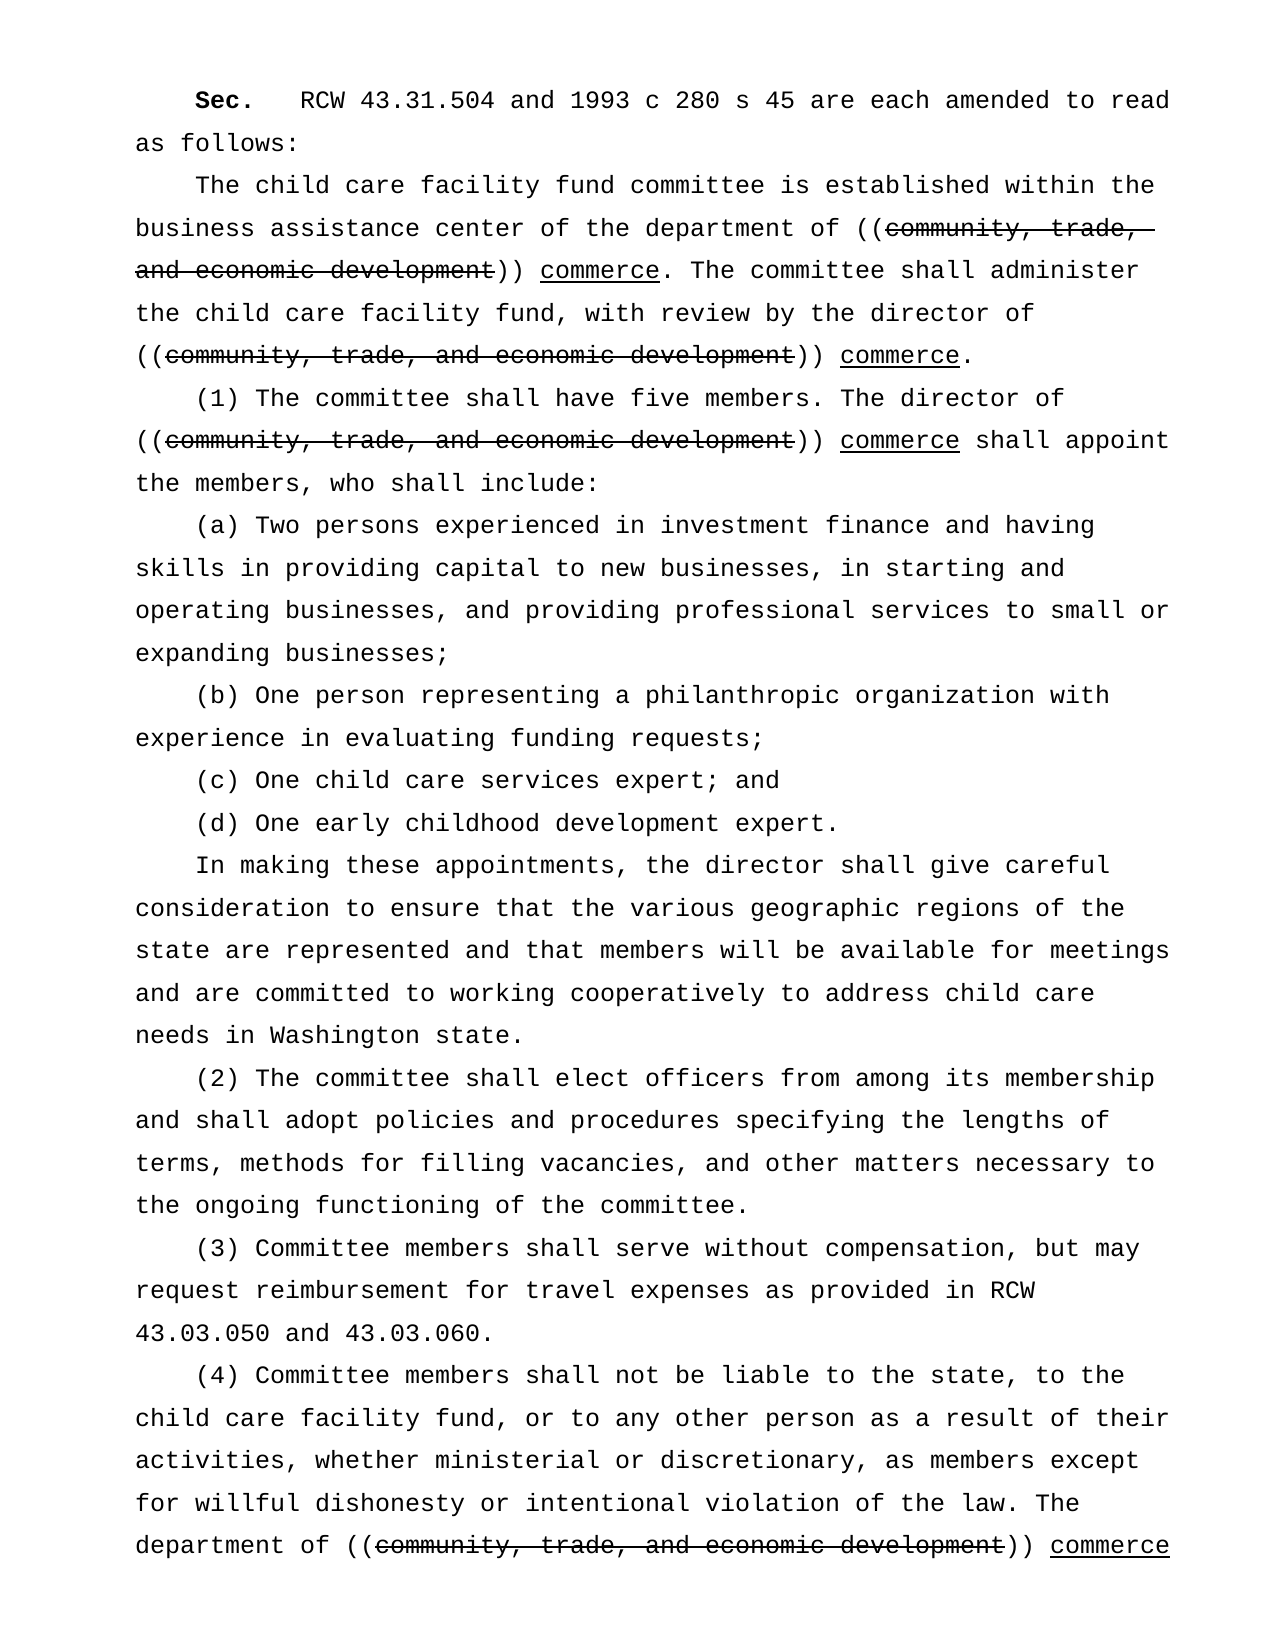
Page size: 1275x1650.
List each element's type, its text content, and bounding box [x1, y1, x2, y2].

text The child care facility fund committee is established within the business assistance center of the department of ((community, trade, and economic development)) commerce. The committee shall administer the child care facility fund, with review by the director of ((community, trade, and economic development)) commerce. [135, 160, 1170, 372]
text (c) One child care services expert; and [135, 755, 1170, 797]
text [135, 1350, 1170, 1562]
text (3) Committee members shall serve without compensation, but may request reimbursement for travel expenses as provided in RCW 43.03.050 and 43.03.060. [135, 1222, 1170, 1350]
text (b) One person representing a philanthropic organization with experience in evaluating funding requests; [135, 670, 1170, 755]
text (d) One early childhood development expert. [135, 797, 1170, 840]
text Sec. RCW 43.31.504 and 1993 c 280 s 45 are each amended to read as follows: [135, 75, 1170, 160]
text (1) The committee shall have five members. The director of ((community, trade, and economic development)) commerce shall appoint the members, who shall include: [135, 372, 1170, 500]
text (a) Two persons experienced in investment finance and having skills in providing capital to new businesses, in starting and operating businesses, and providing professional services to small or expanding businesses; [135, 500, 1170, 670]
text In making these appointments, the director shall give careful consideration to ensure that the various geographic regions of the state are represented and that members will be available for meetings and are committed to working cooperatively to address child care needs in Washington state. [135, 840, 1170, 1052]
text (2) The committee shall elect officers from among its membership and shall adopt policies and procedures specifying the lengths of terms, methods for filling vacancies, and other matters necessary to the ongoing functioning of the committee. [135, 1052, 1170, 1222]
